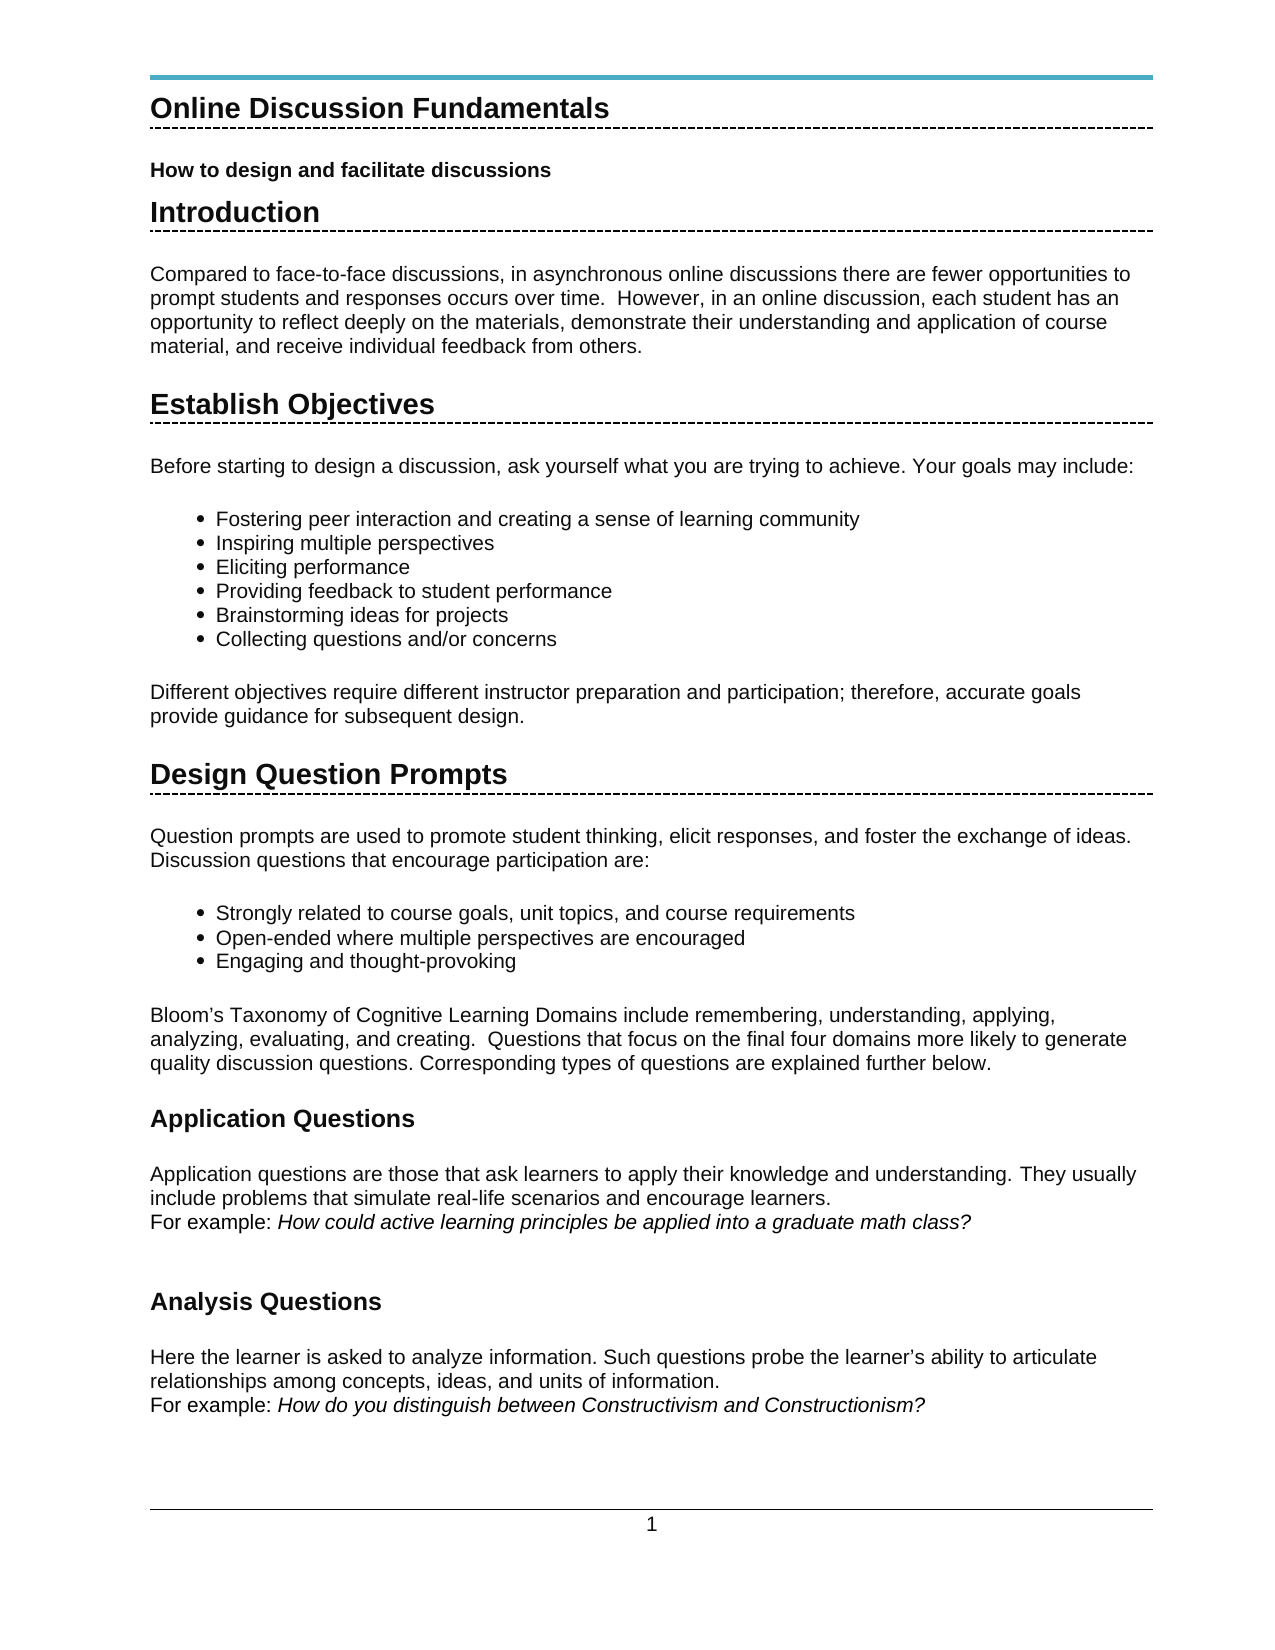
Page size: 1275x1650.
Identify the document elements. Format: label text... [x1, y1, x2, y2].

subtitle Establish Objectives [150, 387, 1153, 424]
list Open-ended where multiple perspectives are encouraged [197, 925, 1153, 949]
text For example: How could active learning principles be applied into a graduate math class? [150, 1209, 1153, 1233]
text Different objectives require different instructor preparation and participation; therefore, accurate goals provide guidance for subsequent design. [150, 680, 1153, 728]
list Brainstorming ideas for projects [197, 603, 1153, 627]
text Before starting to design a discussion, ask yourself what you are trying to achieve. Your goals may include: [150, 453, 1153, 477]
text Question prompts are used to promote student thinking, elicit responses, and foster the exchange of ideas. Discussion questions that encourage participation are: [150, 824, 1153, 872]
list Eliciting performance [197, 555, 1153, 579]
text Application Questions [150, 1104, 1153, 1132]
text Bloom’s Taxonomy of Cognitive Learning Domains include remembering, understanding, applying, analyzing, evaluating, and creating. Questions that focus on the final four domains more likely to generate quality discussion questions. Corresponding types of questions are explained further below. [150, 1003, 1153, 1074]
list Fostering peer interaction and creating a sense of learning community [197, 507, 1153, 531]
text Compared to face-to-face discussions, in asynchronous online discussions there are fewer opportunities to prompt students and responses occurs over time. However, in an online discussion, each student has an opportunity to reflect deeply on the materials, demonstrate their understanding and application of course material, and receive individual feedback from others. [150, 262, 1153, 357]
text For example: How do you distinguish between Constructivism and Constructionism? [150, 1392, 1153, 1416]
list Inspiring multiple perspectives [197, 531, 1153, 555]
list Strongly related to course goals, unit topics, and course requirements [197, 901, 1153, 925]
subtitle Design Question Prompts [150, 757, 1153, 795]
list Providing feedback to student performance [197, 579, 1153, 603]
text Application questions are those that ask learners to apply their knowledge and understanding. They usually include problems that simulate real-life scenarios and encourage learners. [150, 1162, 1153, 1209]
text Here the learner is asked to analyze information. Such questions probe the learner’s ability to articulate relationships among concepts, ideas, and units of information. [150, 1344, 1153, 1392]
subtitle Introduction [150, 195, 1153, 232]
text Analysis Questions [150, 1287, 1153, 1315]
list Engaging and thought-provoking [197, 949, 1153, 973]
list Collecting questions and/or concerns [197, 627, 1153, 651]
